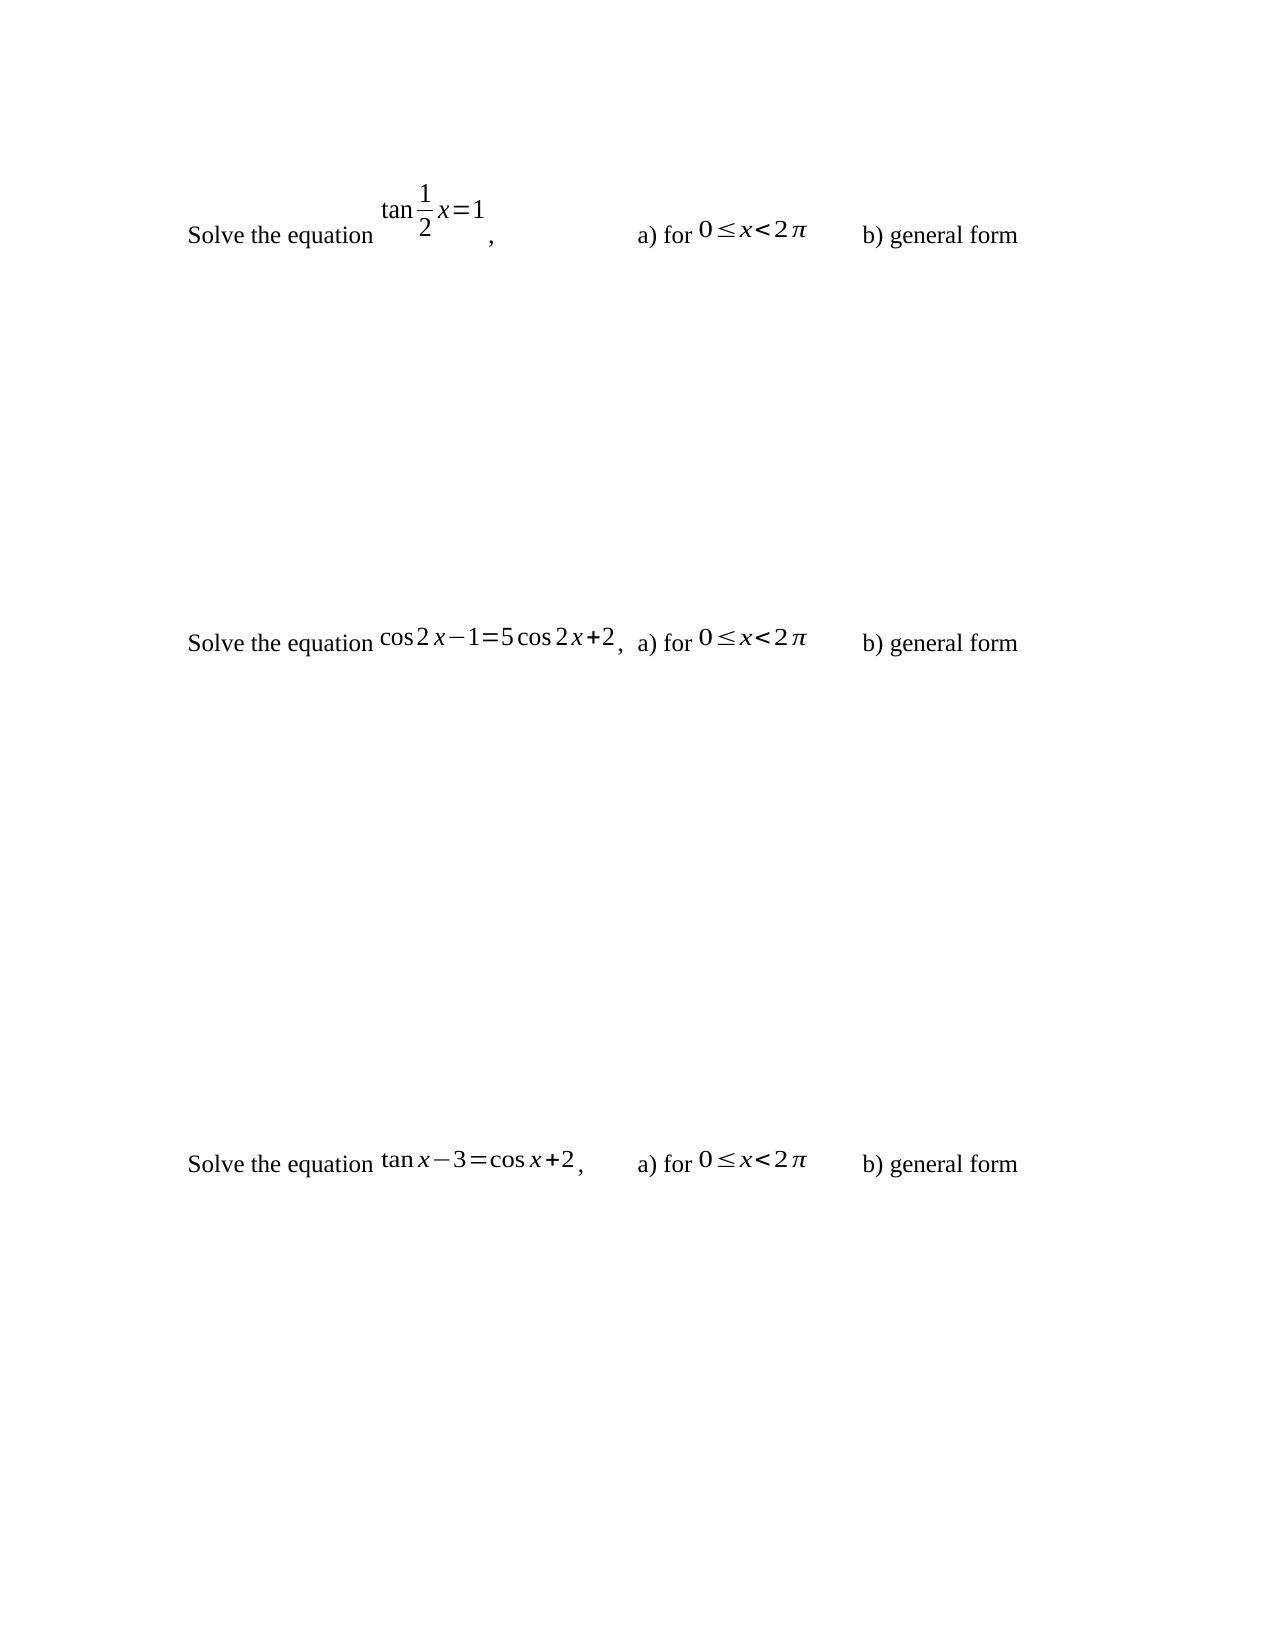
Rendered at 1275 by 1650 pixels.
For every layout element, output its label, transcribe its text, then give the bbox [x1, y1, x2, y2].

text Solve the equation , a) for b) general form [187, 1146, 1087, 1178]
text Solve the equation , a) for b) general form [187, 622, 1087, 657]
text Solve the equation , a) for b) general form [187, 179, 1087, 249]
